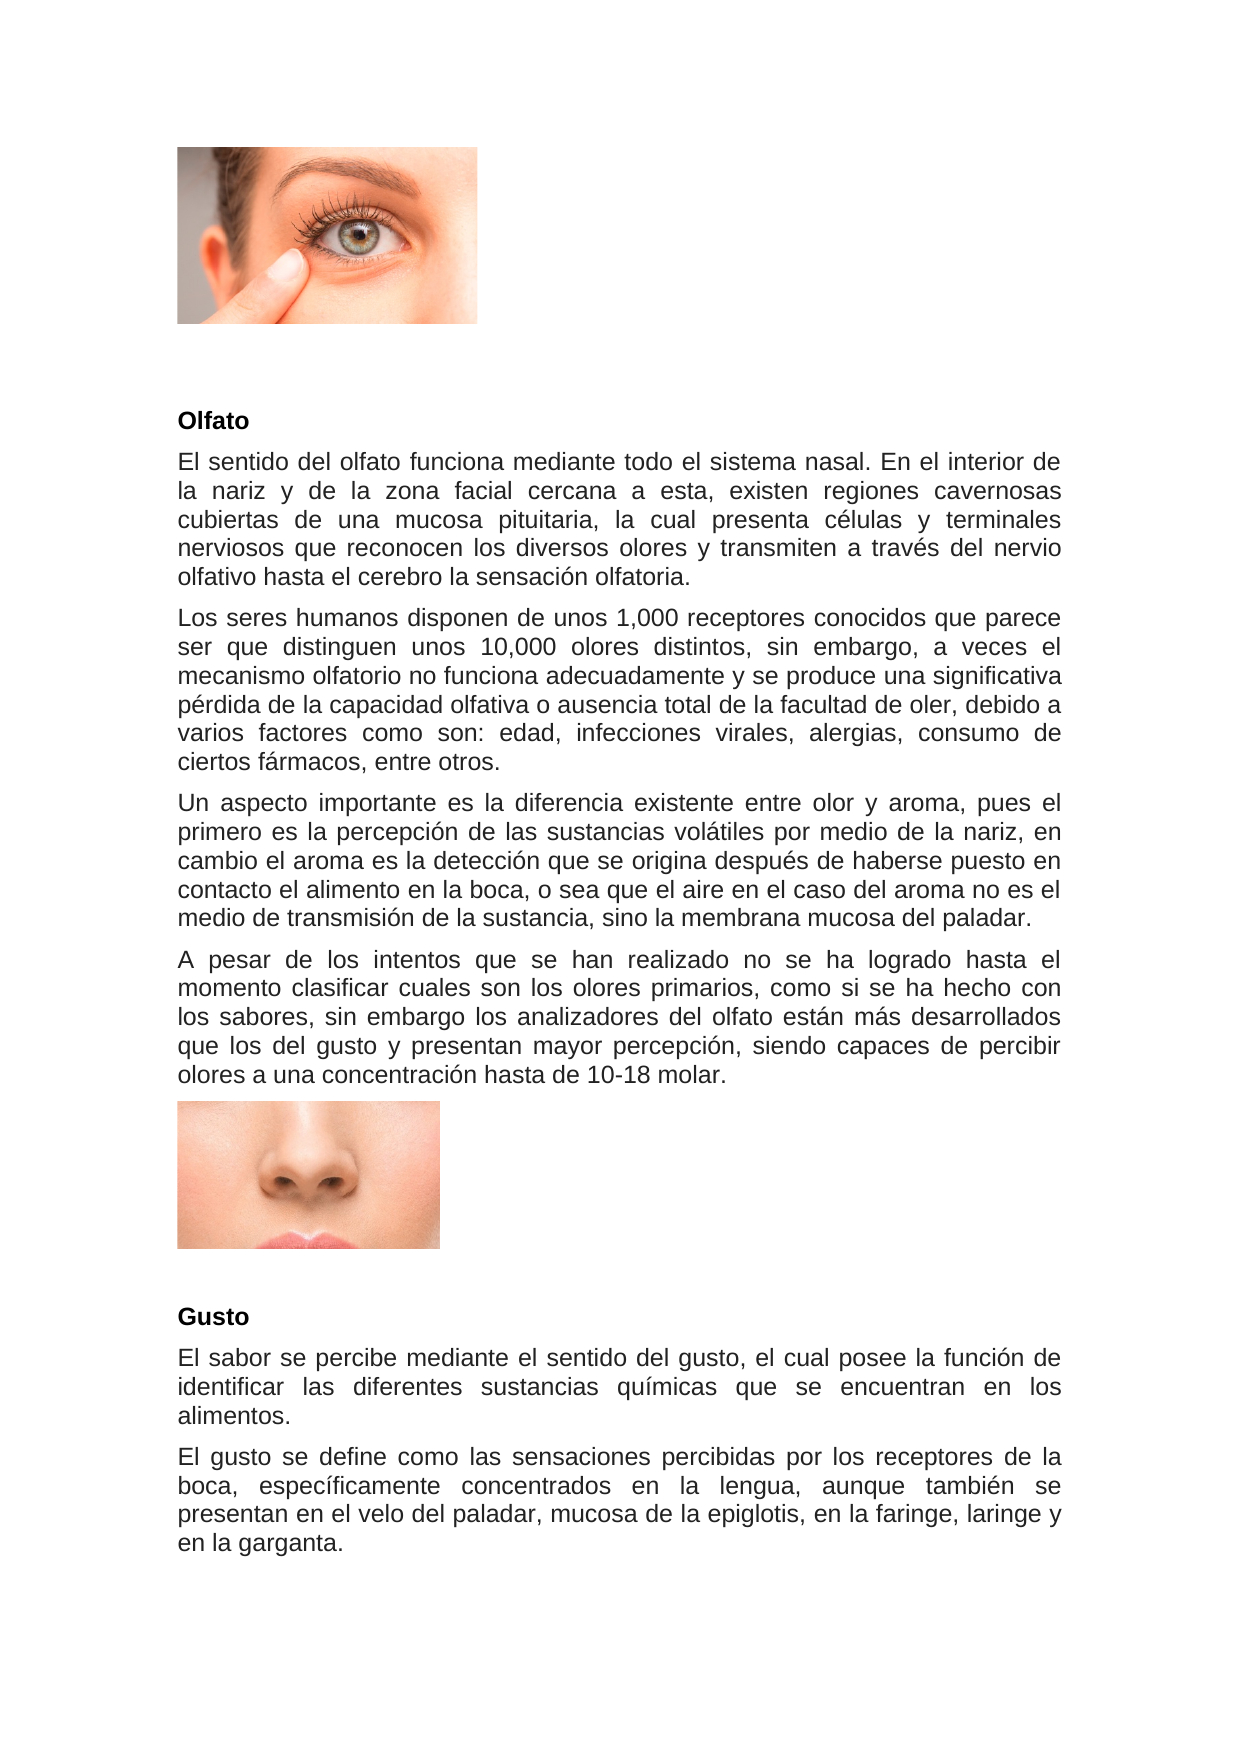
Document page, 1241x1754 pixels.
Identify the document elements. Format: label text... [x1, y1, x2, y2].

text El sabor se percibe mediante el sentido del gusto, el cual posee la función de identificar las diferentes sustancias químicas que se encuentran en los alimentos. [177, 1343, 1063, 1429]
text Un aspecto importante es la diferencia existente entre olor y aroma, pues el primero es la percepción de las sustancias volátiles por medio de la nariz, en cambio el aroma es la detección que se origina después de haberse puesto en contacto el alimento en la boca, o sea que el aire en el caso del aroma no es el medio de transmisión de la sustancia, sino la membrana mucosa del paladar. [177, 788, 1063, 932]
subtitle Olfato [177, 406, 1063, 435]
text A pesar de los intentos que se han realizado no se ha logrado hasta el momento clasificar cuales son los olores primarios, como si se ha hecho con los sabores, sin embargo los analizadores del olfato están más desarrollados que los del gusto y presentan mayor percepción, siendo capaces de percibir olores a una concentración hasta de 10-18 molar. [177, 945, 1063, 1088]
text El gusto se define como las sensaciones percibidas por los receptores de la boca, específicamente concentrados en la lengua, aunque también se presentan en el velo del paladar, mucosa de la epiglotis, en la faringe, laringe y en la garganta. [177, 1442, 1063, 1557]
subtitle Gusto [177, 1302, 1063, 1331]
text Los seres humanos disponen de unos 1,000 receptores conocidos que parece ser que distinguen unos 10,000 olores distintos, sin embargo, a veces el mecanismo olfatorio no funciona adecuadamente y se produce una significativa pérdida de la capacidad olfativa o ausencia total de la facultad de oler, debido a varios factores como son: edad, infecciones virales, alergias, consumo de ciertos fármacos, entre otros. [177, 603, 1063, 776]
text El sentido del olfato funciona mediante todo el sistema nasal. En el interior de la nariz y de la zona facial cercana a esta, existen regiones cavernosas cubiertas de una mucosa pituitaria, la cual presenta células y terminales nerviosos que reconocen los diversos olores y transmiten a través del nervio olfativo hasta el cerebro la sensación olfatoria. [177, 447, 1063, 591]
picture [177, 147, 478, 324]
picture [177, 1101, 440, 1249]
